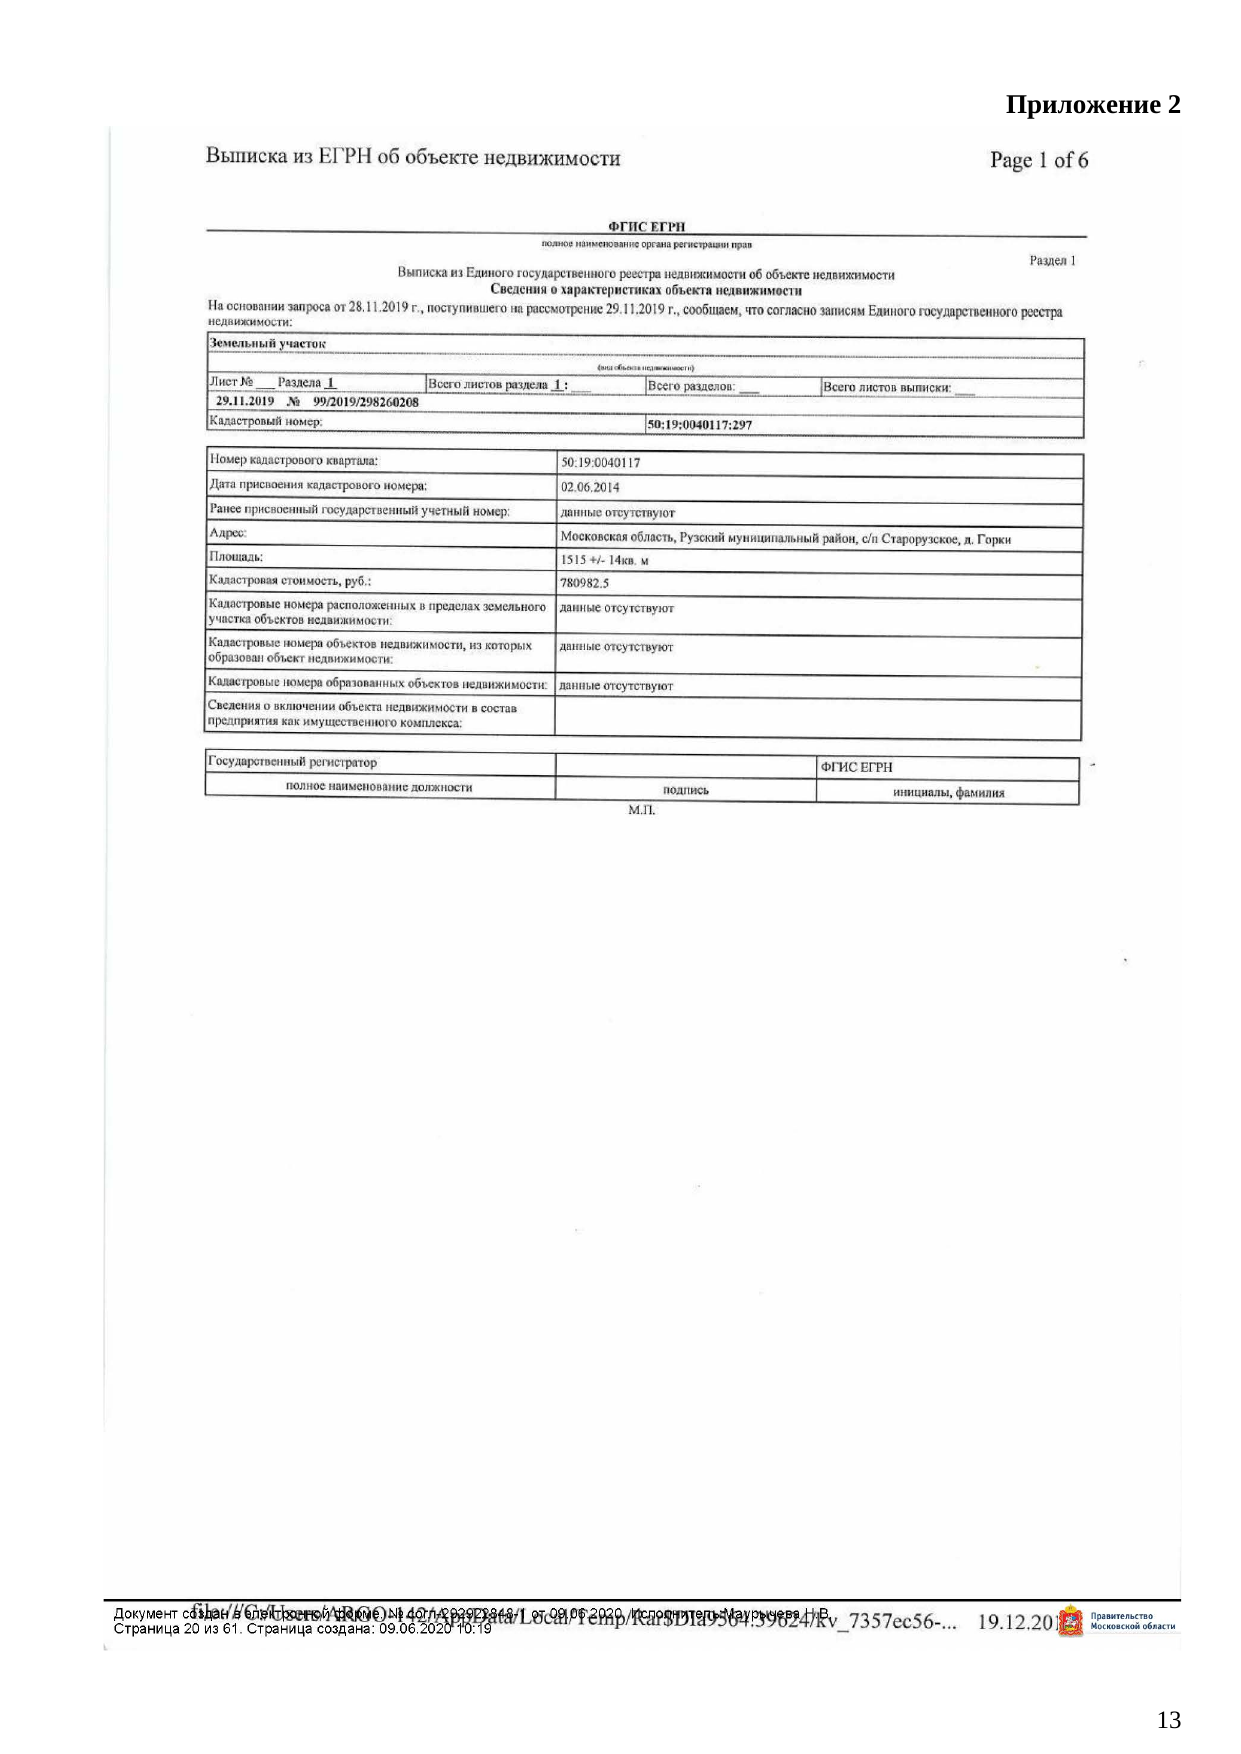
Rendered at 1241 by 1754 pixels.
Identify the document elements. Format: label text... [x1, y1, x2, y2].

picture [103, 126, 1182, 1651]
subtitle Приложение 2 [103, 89, 1181, 120]
